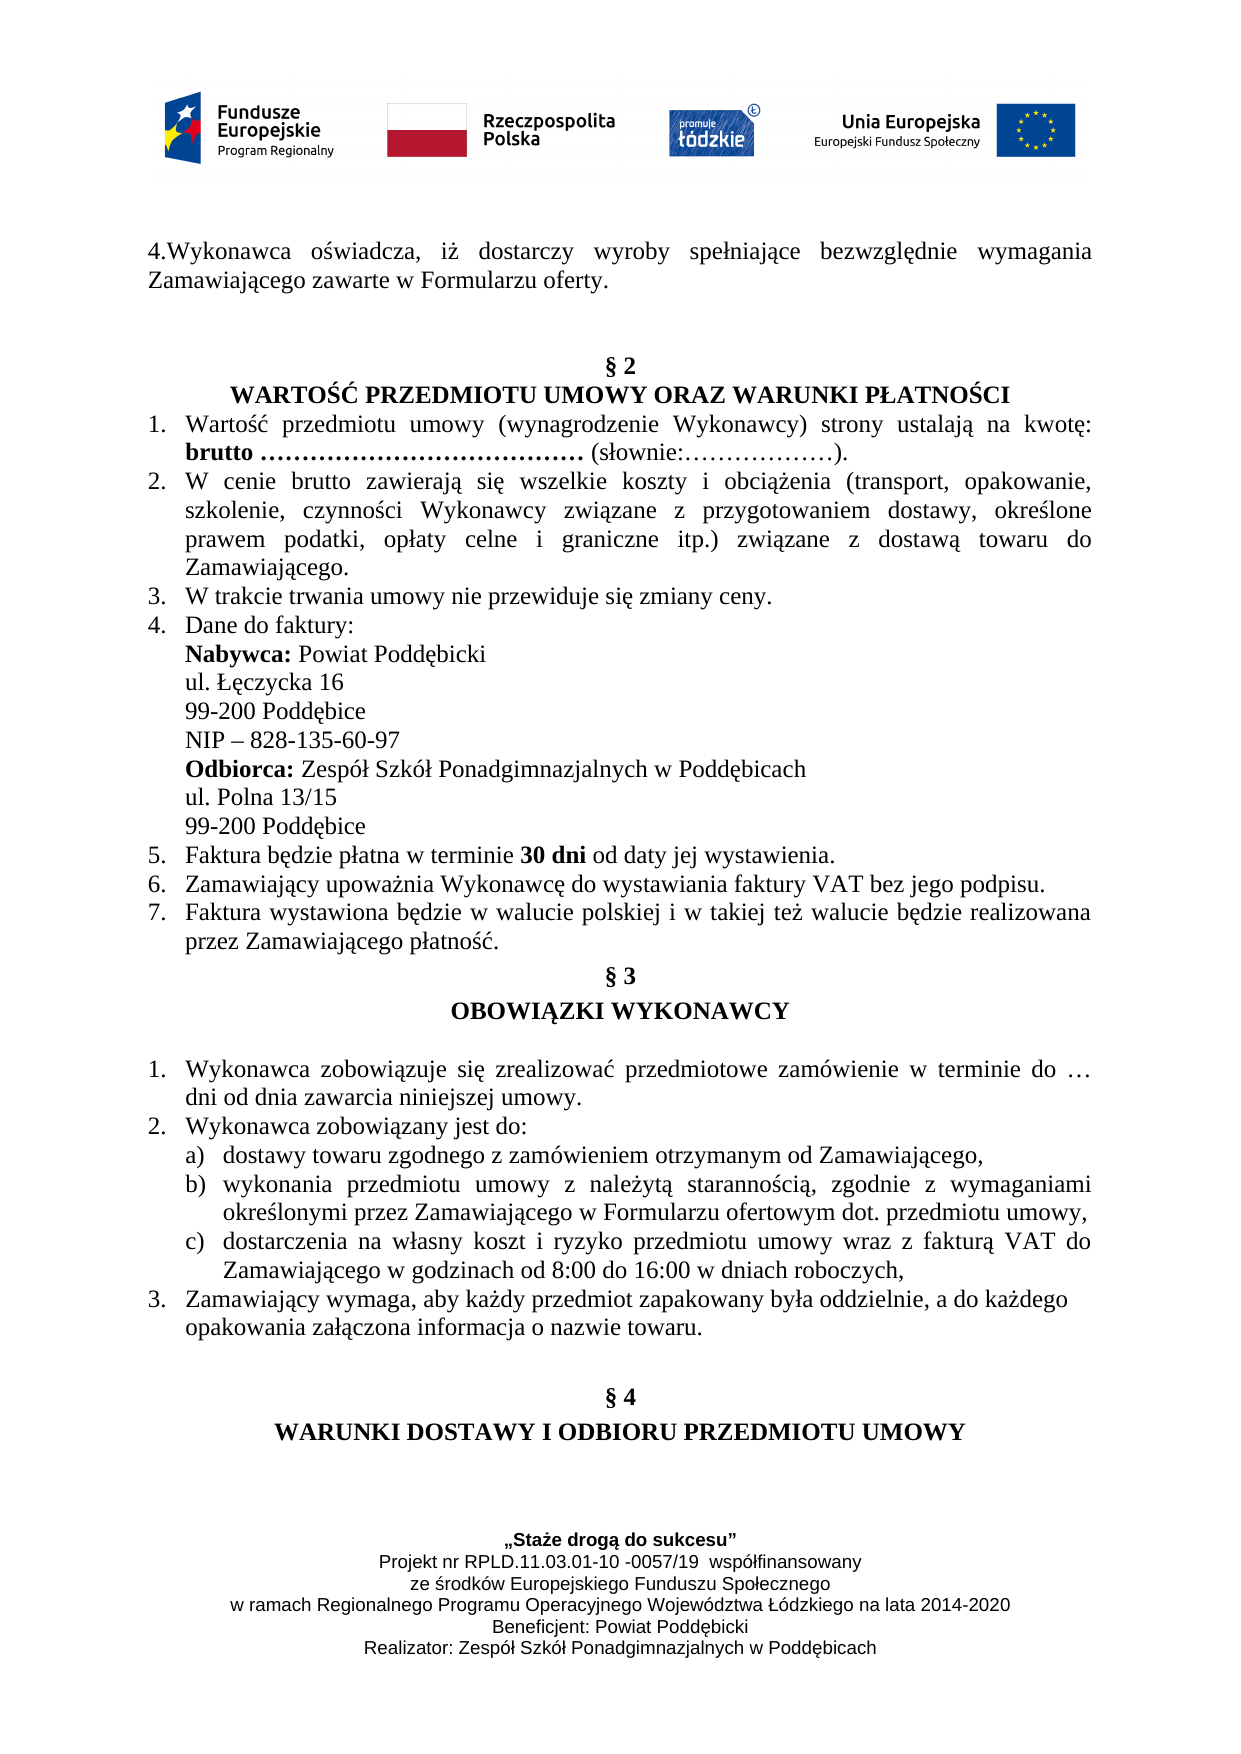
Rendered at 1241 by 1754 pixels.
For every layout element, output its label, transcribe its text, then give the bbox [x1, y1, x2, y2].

text § 2 [148, 351, 1093, 380]
list Faktura będzie płatna w terminie 30 dni od daty jej wystawienia. [148, 840, 1093, 869]
text 4.Wykonawca oświadcza, iż dostarczy wyroby spełniające bezwzględnie wymagania Zamawiającego zawarte w Formularzu oferty. [148, 236, 1093, 294]
text § 3 [148, 961, 1093, 990]
text OBOWIĄZKI WYKONAWCY [148, 996, 1093, 1025]
list Wykonawca zobowiązuje się zrealizować przedmiotowe zamówienie w terminie do … dni od dnia zawarcia niniejszej umowy. [148, 1054, 1093, 1111]
list W trakcie trwania umowy nie przewiduje się zmiany ceny. [148, 581, 1093, 610]
list dostarczenia na własny koszt i ryzyko przedmiotu umowy wraz z fakturą VAT do Zamawiającego w godzinach od 8:00 do 16:00 w dniach roboczych, [185, 1226, 1093, 1284]
text 99-200 Poddębice [185, 696, 1093, 725]
list Zamawiający upoważnia Wykonawcę do wystawiania faktury VAT bez jego podpisu. [148, 869, 1093, 897]
text 99-200 Poddębice [185, 811, 1093, 840]
text ul. Polna 13/15 [185, 782, 1093, 811]
list Wykonawca zobowiązany jest do: [148, 1111, 1093, 1140]
text NIP – 828-135-60-97 [185, 725, 1093, 754]
list Wartość przedmiotu umowy (wynagrodzenie Wykonawcy) strony ustalają na kwotę: brutto ………………………………… (słownie:………………). [148, 409, 1093, 466]
text 3. Zamawiający wymaga, aby każdy przedmiot zapakowany była oddzielnie, a do każdego opakowania załączona informacja o nazwie towaru. [148, 1284, 1093, 1341]
text ul. Łęczycka 16 [185, 667, 1093, 696]
list dostawy towaru zgodnego z zamówieniem otrzymanym od Zamawiającego, [185, 1140, 1093, 1169]
text Odbiorca: Zespół Szkół Ponadgimnazjalnych w Poddębicach [185, 754, 1093, 782]
picture [147, 73, 1093, 182]
text Nabywca: Powiat Poddębicki [185, 639, 1093, 667]
list W cenie brutto zawierają się wszelkie koszty i obciążenia (transport, opakowanie, szkolenie, czynności Wykonawcy związane z przygotowaniem dostawy, określone prawem podatki, opłaty celne i graniczne itp.) związane z dostawą towaru do Zamawiającego. [148, 466, 1093, 581]
text § 4 [148, 1382, 1093, 1411]
list Dane do faktury: [148, 610, 1093, 639]
text WARUNKI DOSTAWY I ODBIORU PRZEDMIOTU UMOWY [148, 1417, 1093, 1446]
text WARTOŚĆ PRZEDMIOTU UMOWY ORAZ WARUNKI PŁATNOŚCI [148, 380, 1093, 409]
list wykonania przedmiotu umowy z należytą starannością, zgodnie z wymaganiami określonymi przez Zamawiającego w Formularzu ofertowym dot. przedmiotu umowy, [185, 1169, 1093, 1226]
list Faktura wystawiona będzie w walucie polskiej i w takiej też walucie będzie realizowana przez Zamawiającego płatność. [148, 897, 1093, 955]
